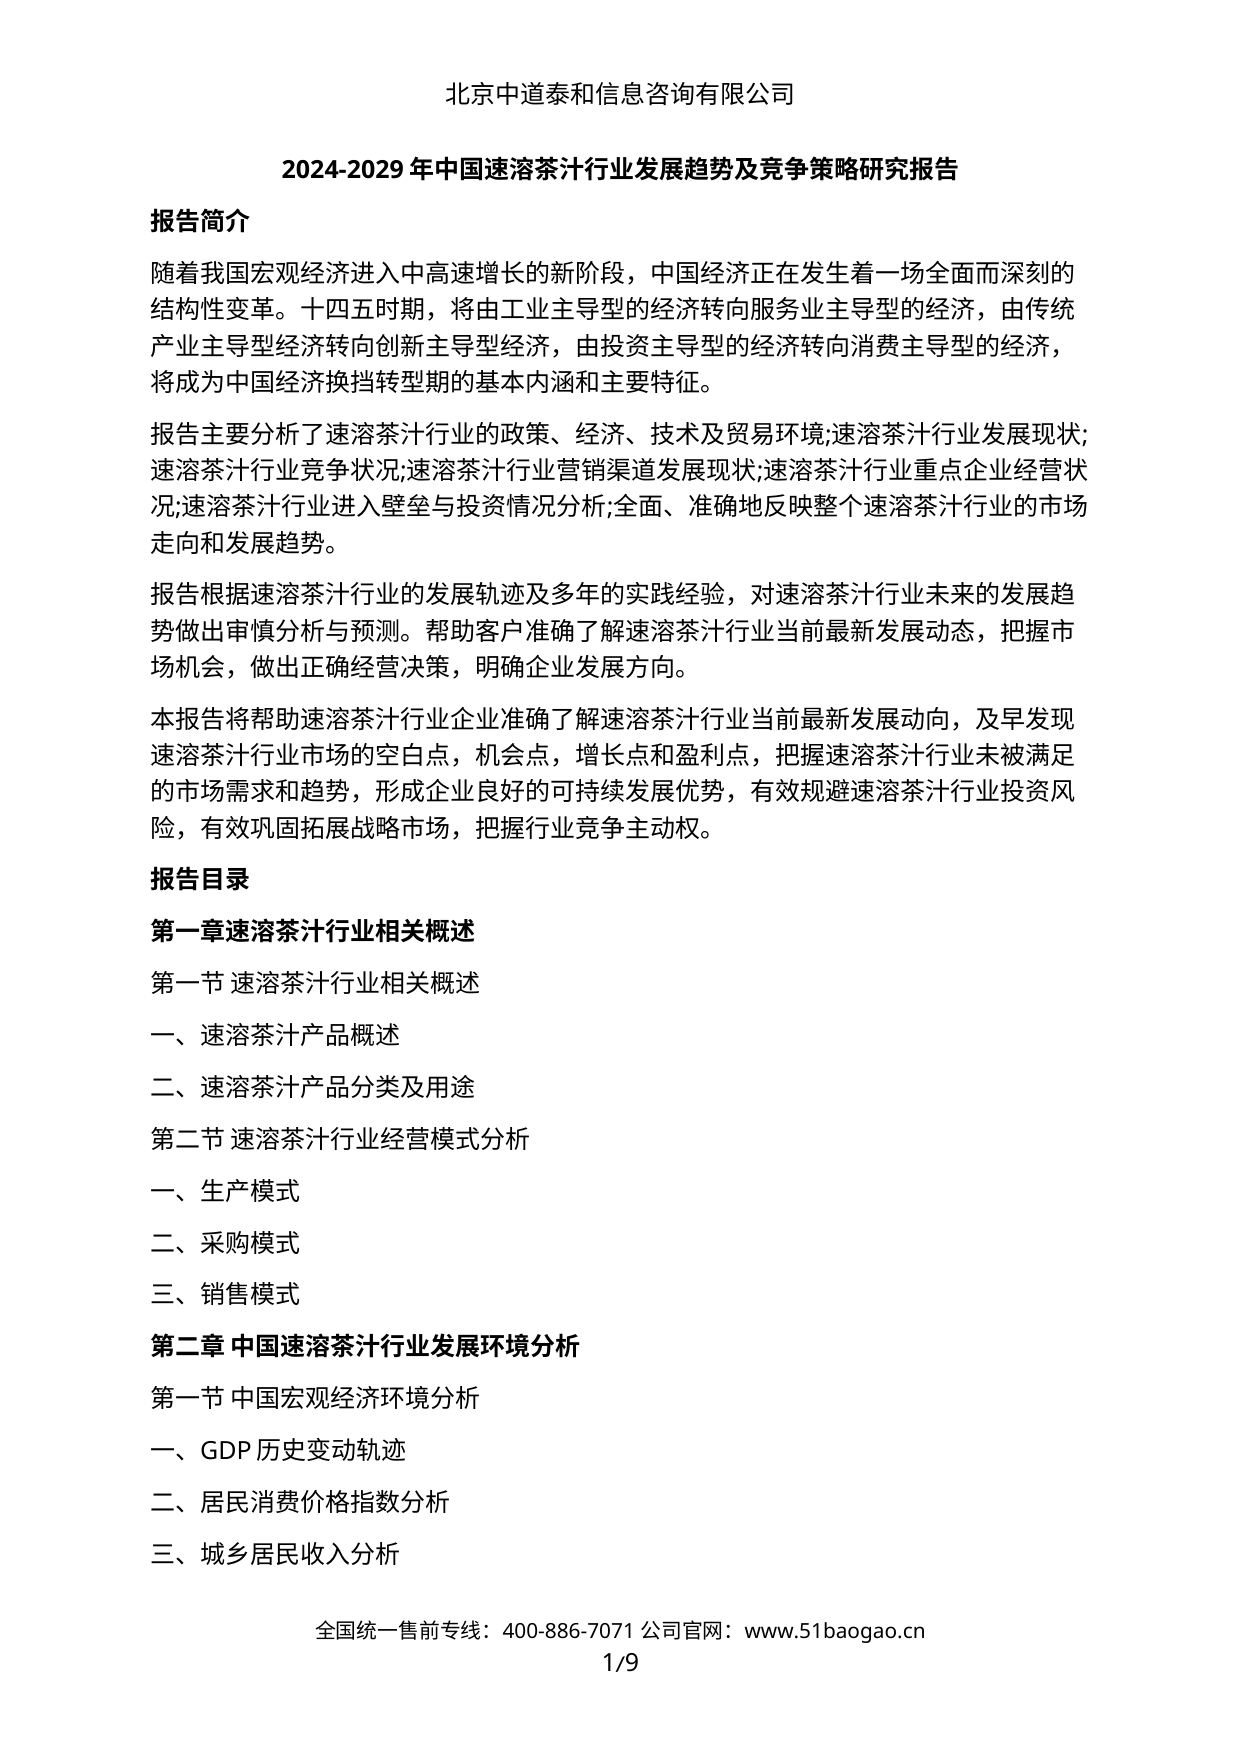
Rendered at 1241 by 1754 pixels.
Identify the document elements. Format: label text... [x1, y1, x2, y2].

text 第一节 速溶茶汁行业相关概述 [150, 964, 1090, 1000]
text 二、采购模式 [150, 1223, 1090, 1259]
text 报告目录 [150, 860, 1090, 896]
text 第二节 速溶茶汁行业经营模式分析 [150, 1119, 1090, 1156]
text 本报告将帮助速溶茶汁行业企业准确了解速溶茶汁行业当前最新发展动向，及早发现速溶茶汁行业市场的空白点，机会点，增长点和盈利点，把握速溶茶汁行业未被满足的市场需求和趋势，形成企业良好的可持续发展优势，有效规避速溶茶汁行业投资风险，有效巩固拓展战略市场，把握行业竞争主动权。 [150, 699, 1090, 844]
text 报告主要分析了速溶茶汁行业的政策、经济、技术及贸易环境;速溶茶汁行业发展现状;速溶茶汁行业竞争状况;速溶茶汁行业营销渠道发展现状;速溶茶汁行业重点企业经营状况;速溶茶汁行业进入壁垒与投资情况分析;全面、准确地反映整个速溶茶汁行业的市场走向和发展趋势。 [150, 414, 1090, 559]
text 随着我国宏观经济进入中高速增长的新阶段，中国经济正在发生着一场全面而深刻的结构性变革。十四五时期，将由工业主导型的经济转向服务业主导型的经济，由传统产业主导型经济转向创新主导型经济，由投资主导型的经济转向消费主导型的经济，将成为中国经济换挡转型期的基本内涵和主要特征。 [150, 254, 1090, 399]
text 第一节 中国宏观经济环境分析 [150, 1379, 1090, 1415]
text 三、城乡居民收入分析 [150, 1534, 1090, 1571]
text 报告简介 [150, 202, 1090, 238]
text 一、生产模式 [150, 1171, 1090, 1207]
text 二、速溶茶汁产品分类及用途 [150, 1067, 1090, 1104]
text 2024-2029年中国速溶茶汁行业发展趋势及竞争策略研究报告 [150, 150, 1090, 186]
text 第一章速溶茶汁行业相关概述 [150, 912, 1090, 948]
text 二、居民消费价格指数分析 [150, 1482, 1090, 1519]
text 三、销售模式 [150, 1275, 1090, 1311]
text 一、GDP历史变动轨迹 [150, 1431, 1090, 1467]
text 报告根据速溶茶汁行业的发展轨迹及多年的实践经验，对速溶茶汁行业未来的发展趋势做出审慎分析与预测。帮助客户准确了解速溶茶汁行业当前最新发展动态，把握市场机会，做出正确经营决策，明确企业发展方向。 [150, 575, 1090, 684]
text 一、速溶茶汁产品概述 [150, 1016, 1090, 1052]
text 第二章 中国速溶茶汁行业发展环境分析 [150, 1327, 1090, 1363]
